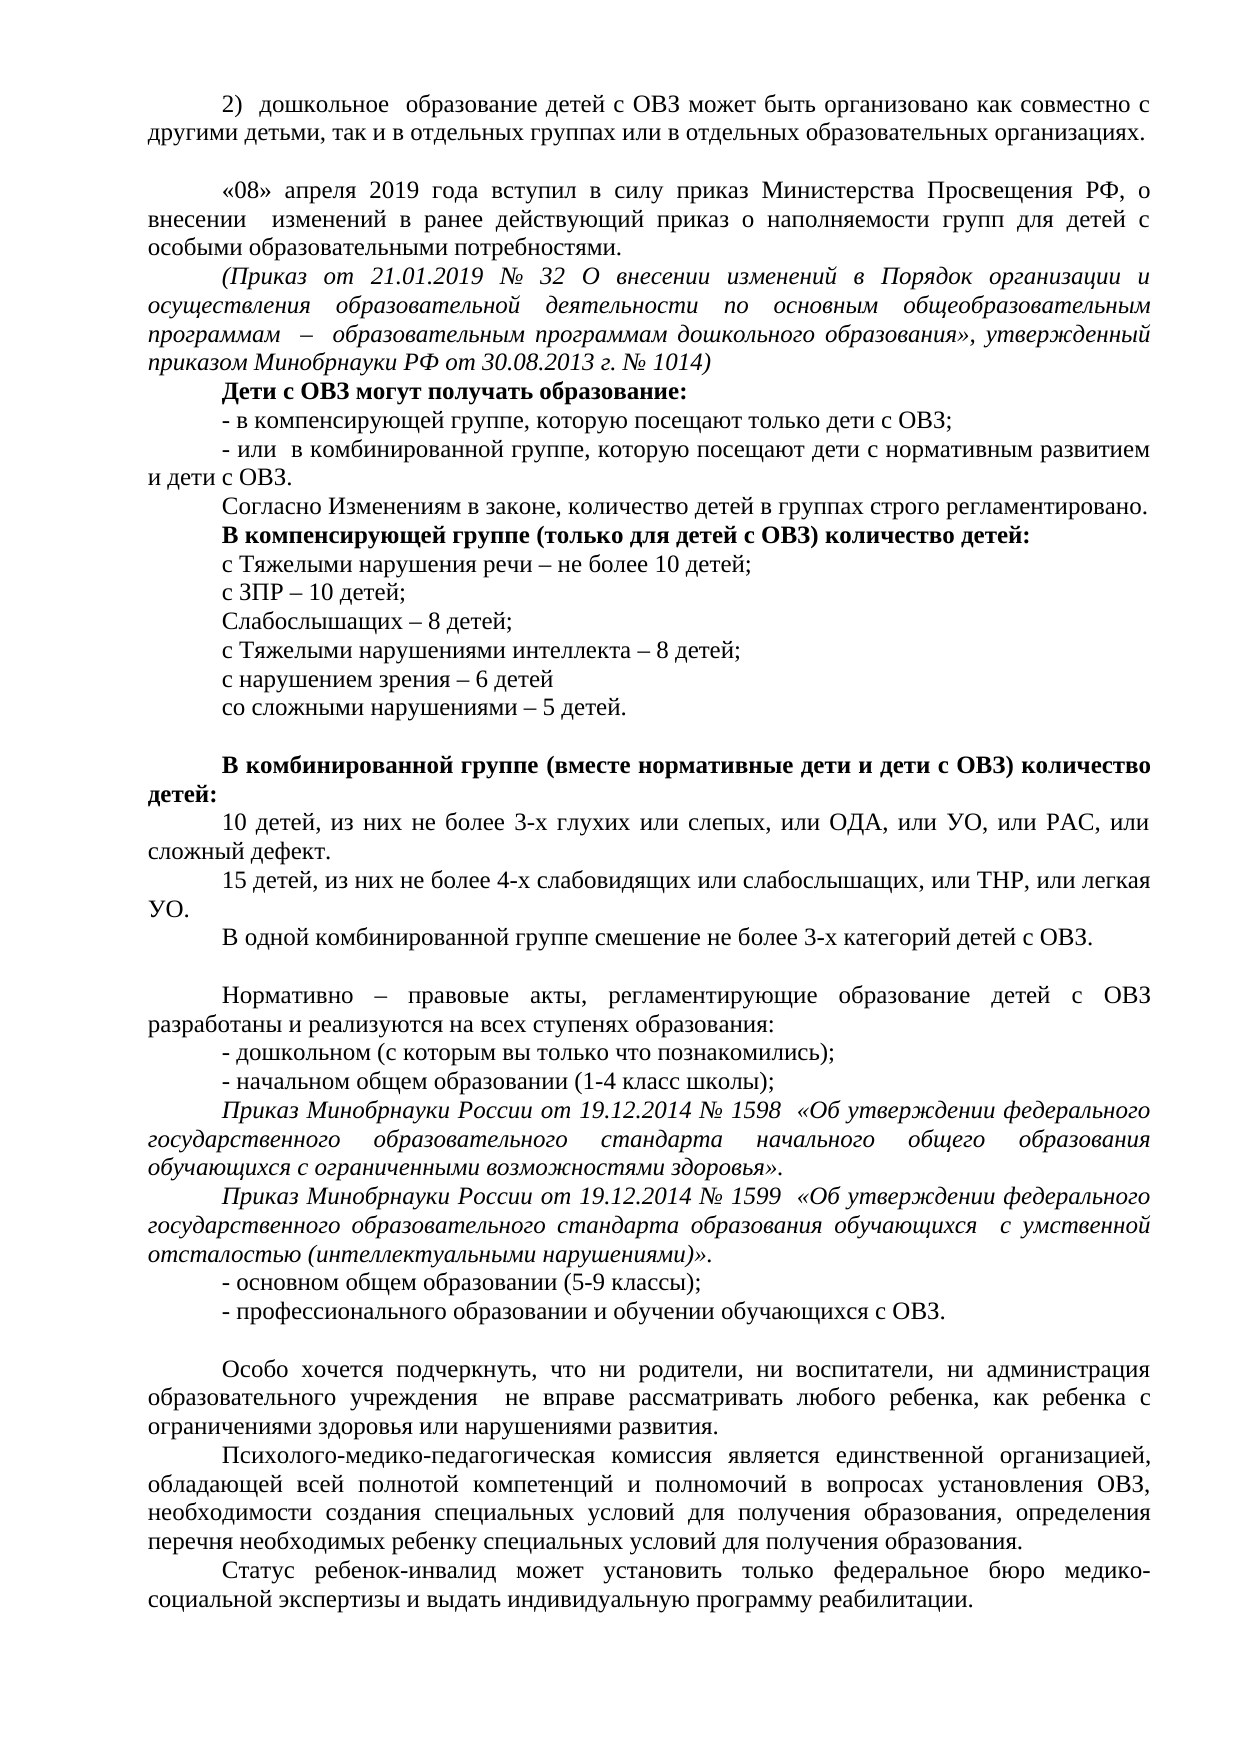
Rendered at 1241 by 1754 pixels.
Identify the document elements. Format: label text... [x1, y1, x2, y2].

text (Приказ от 21.01.2019 № 32 О внесении изменений в Порядок организации и осуществления образовательной деятельности по основным общеобразовательным программам – образовательным программам дошкольного образования», утвержденный приказом Минобрнауки РФ от 30.08.2013 г. № 1014) [148, 261, 1152, 376]
text 2) дошкольное образование детей с ОВЗ может быть организовано как совместно с другими детьми, так и в отдельных группах или в отдельных образовательных организациях. [148, 89, 1152, 146]
text Статус ребенок-инвалид может установить только федеральное бюро медико-социальной экспертизы и выдать индивидуальную программу реабилитации. [148, 1555, 1152, 1612]
text - основном общем образовании (5-9 классы); [148, 1267, 1152, 1296]
text 15 детей, из них не более 4-х слабовидящих или слабослышащих, или ТНР, или легкая УО. [148, 865, 1152, 922]
text с Тяжелыми нарушениями интеллекта – 8 детей; [148, 635, 1152, 664]
text Психолого-медико-педагогическая комиссия является единственной организацией, обладающей всей полнотой компетенций и полномочий в вопросах установления ОВЗ, необходимости создания специальных условий для получения образования, определения перечня необходимых ребенку специальных условий для получения образования. [148, 1440, 1152, 1555]
text «08» апреля 2019 года вступил в силу приказ Министерства Просвещения РФ, о внесении изменений в ранее действующий приказ о наполняемости групп для детей с особыми образовательными потребностями. [148, 175, 1152, 261]
text Приказ Минобрнауки России от 19.12.2014 № 1598 «Об утверждении федерального государственного образовательного стандарта начального общего образования обучающихся с ограниченными возможностями здоровья». [148, 1095, 1152, 1181]
text В комбинированной группе (вместе нормативные дети и дети с ОВЗ) количество детей: [148, 750, 1152, 807]
text Приказ Минобрнауки России от 19.12.2014 № 1599 «Об утверждении федерального государственного образовательного стандарта образования обучающихся с умственной отсталостью (интеллектуальными нарушениями)». [148, 1181, 1152, 1267]
text Слабослышащих – 8 детей; [148, 606, 1152, 635]
text Согласно Изменениям в законе, количество детей в группах строго регламентировано. [148, 491, 1152, 520]
text В одной комбинированной группе смешение не более 3-х категорий детей с ОВЗ. [148, 922, 1152, 951]
text - или в комбинированной группе, которую посещают дети с нормативным развитием и дети с ОВЗ. [148, 434, 1152, 491]
text - начальном общем образовании (1-4 класс школы); [148, 1066, 1152, 1095]
text с ЗПР – 10 детей; [148, 577, 1152, 606]
text Особо хочется подчеркнуть, что ни родители, ни воспитатели, ни администрация образовательного учреждения не вправе рассматривать любого ребенка, как ребенка с ограничениями здоровья или нарушениями развития. [148, 1354, 1152, 1440]
text Нормативно – правовые акты, регламентирующие образование детей с ОВЗ разработаны и реализуются на всех ступенях образования: [148, 980, 1152, 1037]
text с нарушением зрения – 6 детей [148, 664, 1152, 692]
text - профессионального образовании и обучении обучающихся с ОВЗ. [148, 1296, 1152, 1325]
text - дошкольном (с которым вы только что познакомились); [148, 1037, 1152, 1066]
text В компенсирующей группе (только для детей с ОВЗ) количество детей: [148, 520, 1152, 549]
text Дети с ОВЗ могут получать образование: [148, 376, 1152, 405]
text с Тяжелыми нарушения речи – не более 10 детей; [148, 549, 1152, 577]
text - в компенсирующей группе, которую посещают только дети с ОВЗ; [148, 405, 1152, 434]
text 10 детей, из них не более 3-х глухих или слепых, или ОДА, или УО, или РАС, или сложный дефект. [148, 807, 1152, 865]
text со сложными нарушениями – 5 детей. [148, 692, 1152, 721]
